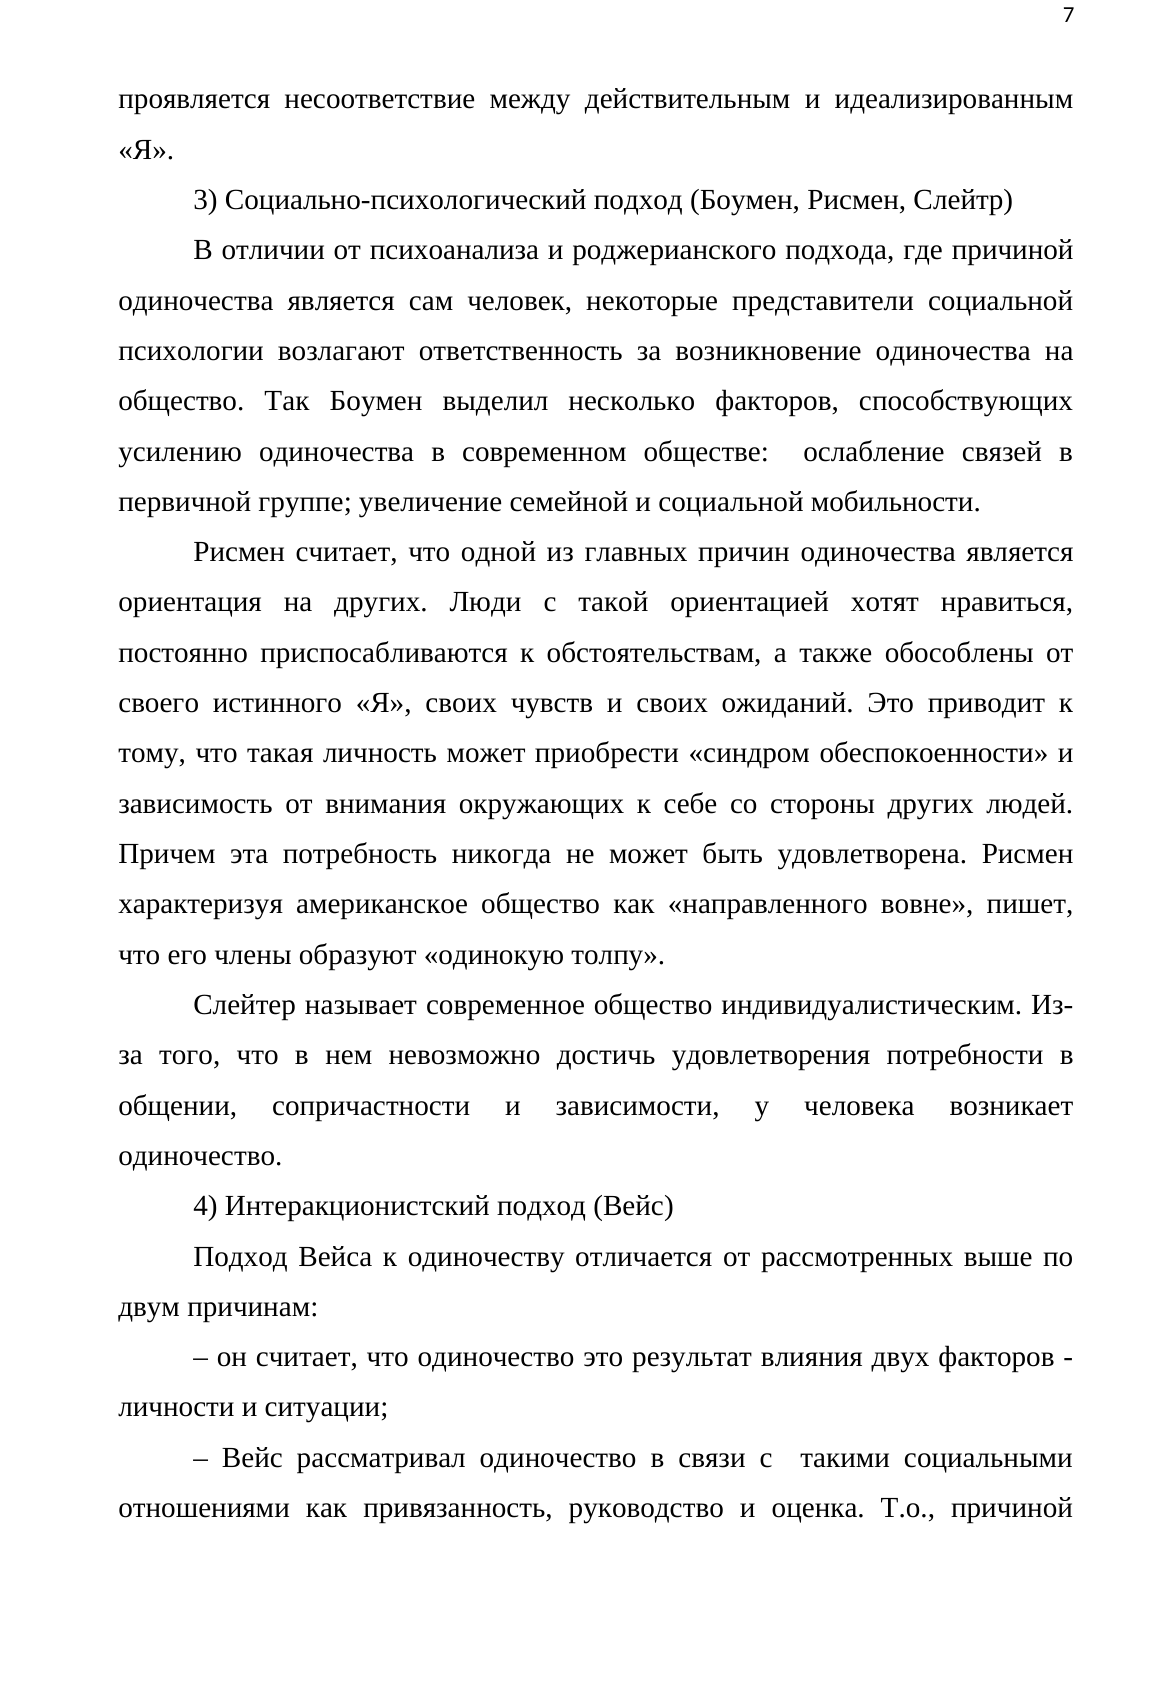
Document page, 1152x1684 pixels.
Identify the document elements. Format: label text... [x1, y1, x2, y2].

text 4) Интеракционистский подход (Вейс) [118, 1188, 1074, 1222]
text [118, 81, 1074, 165]
text Рисмен считает, что одной из главных причин одиночества является ориентация на других. Люди с такой ориентацией хотят нравиться, постоянно приспосабливаются к обстоятельствам, а также обособлены от своего истинного «Я», своих чувств и своих ожиданий. Это приводит к тому, что такая личность может приобрести «синдром обеспокоенности» и зависимость от внимания окружающих к себе со стороны других людей. Причем эта потребность никогда не может быть удовлетворена. Рисмен характеризуя американское общество как «направленного вовне», пишет, что его члены образуют «одинокую толпу». [118, 534, 1074, 970]
text 3) Социально-психологический подход (Боумен, Рисмен, Слейтр) [118, 182, 1074, 216]
text – он считает, что одиночество это результат влияния двух факторов - личности и ситуации; [118, 1339, 1074, 1423]
text В отличии от психоанализа и роджерианского подхода, где причиной одиночества является сам человек, некоторые представители социальной психологии возлагают ответственность за возникновение одиночества на общество. Так Боумен выделил несколько факторов, способствующих усилению одиночества в современном обществе: ослабление связей в первичной группе; увеличение семейной и социальной мобильности. [118, 232, 1074, 517]
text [118, 1440, 1074, 1524]
text Подход Вейса к одиночеству отличается от рассмотренных выше по двум причинам: [118, 1239, 1074, 1322]
text Слейтер называет современное общество индивидуалистическим. Из-за того, что в нем невозможно достичь удовлетворения потребности в общении, сопричастности и зависимости, у человека возникает одиночество. [118, 987, 1074, 1172]
